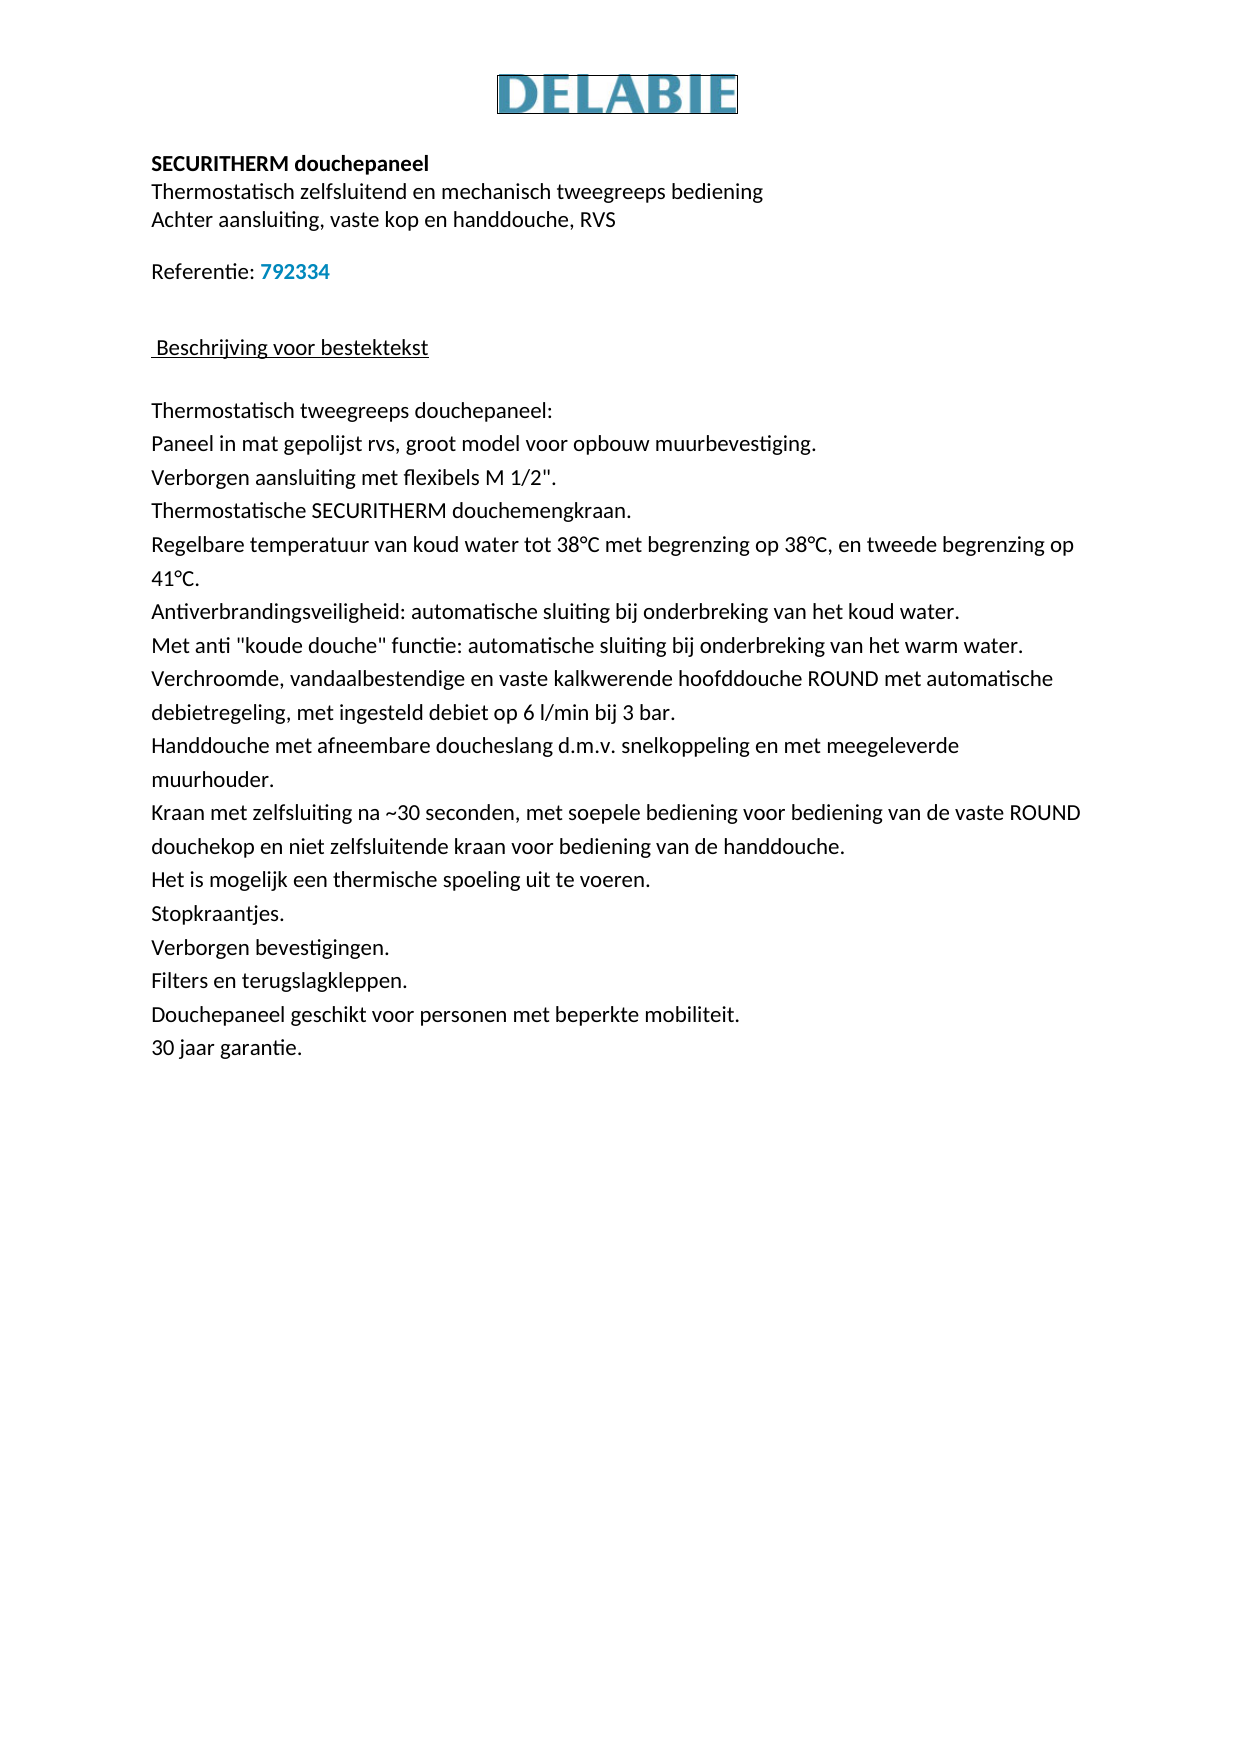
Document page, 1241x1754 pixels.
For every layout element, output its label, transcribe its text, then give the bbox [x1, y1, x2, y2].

text Verborgen aansluiting met flexibels M 1/2". [151, 463, 1084, 491]
text Paneel in mat gepolijst rvs, groot model voor opbouw muurbevestiging. [151, 429, 1084, 458]
text Thermostatische SECURITHERM douchemengkraan. [151, 497, 1084, 525]
text SECURITHERM douchepaneel [151, 149, 1084, 177]
text Thermostatisch zelfsluitend en mechanisch tweegreeps bediening [151, 177, 1084, 205]
text Douchepaneel geschikt voor personen met beperkte mobiliteit. [151, 1000, 1084, 1028]
text Kraan met zelfsluiting na ~30 seconden, met soepele bediening voor bediening van de vaste ROUND douchekop en niet zelfsluitende kraan voor bediening van de handdouche. [151, 798, 1084, 860]
text 30 jaar garantie. [151, 1033, 1084, 1061]
text Met anti "koude douche" functie: automatische sluiting bij onderbreking van het warm water. [151, 631, 1084, 659]
text Achter aansluiting, vaste kop en handdouche, RVS [151, 205, 1084, 233]
text Het is mogelijk een thermische spoeling uit te voeren. [151, 866, 1084, 894]
picture [498, 76, 737, 113]
text Thermostatisch tweegreeps douchepaneel: [151, 396, 1084, 424]
text Stopkraantjes. [151, 899, 1084, 927]
text Referentie: 792334 [151, 257, 1084, 285]
text Verborgen bevestigingen. [151, 933, 1084, 961]
text Filters en terugslagkleppen. [151, 966, 1084, 994]
text Regelbare temperatuur van koud water tot 38°C met begrenzing op 38°C, en tweede begrenzing op 41°C. [151, 530, 1084, 592]
text Antiverbrandingsveiligheid: automatische sluiting bij onderbreking van het koud water. [151, 597, 1084, 625]
text Handdouche met afneembare doucheslang d.m.v. snelkoppeling en met meegeleverde muurhouder. [151, 731, 1084, 793]
text Verchroomde, vandaalbestendige en vaste kalkwerende hoofddouche ROUND met automatische debietregeling, met ingesteld debiet op 6 l/min bij 3 bar. [151, 664, 1084, 726]
text Beschrijving voor bestektekst [151, 333, 1084, 361]
